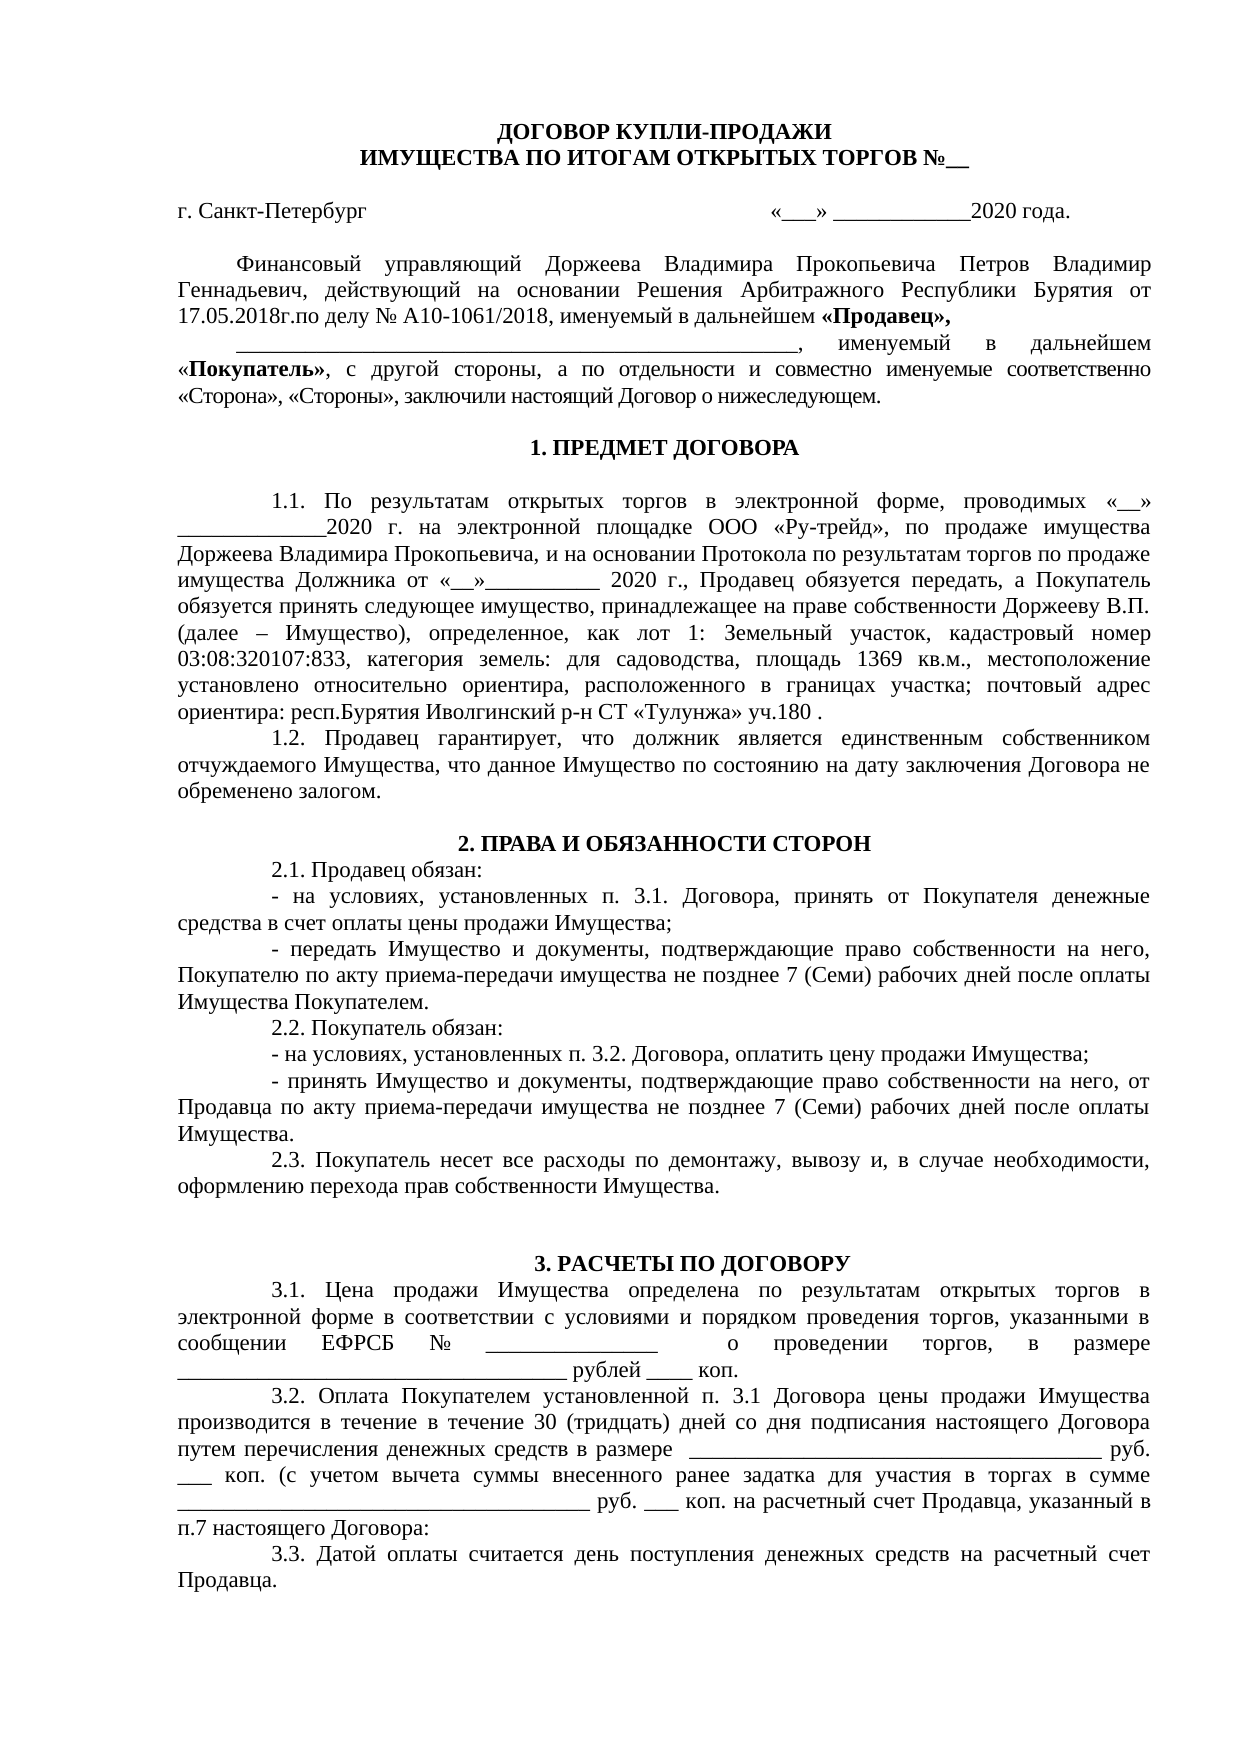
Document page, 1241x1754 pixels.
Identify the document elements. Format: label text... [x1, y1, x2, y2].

text 3.2. Оплата Покупателем установленной п. 3.1 Договора цены продажи Имущества производится в течение в течение 30 (тридцать) дней со дня подписания настоящего Договора путем перечисления денежных средств в размере ____________________________________ руб. ___ коп. (с учетом вычета суммы внесенного ранее задатка для участия в торгах в сумме ____________________________________ руб. ___ коп. на расчетный счет Продавца, указанный в п.7 настоящего Договора: [177, 1382, 1152, 1540]
text 2.3. Покупатель несет все расходы по демонтажу, вывозу и, в случае необходимости, оформлению перехода прав собственности Имущества. [177, 1146, 1152, 1199]
text - на условиях, установленных п. 3.2. Договора, оплатить цену продажи Имущества; [177, 1041, 1152, 1067]
text ДОГОВОР КУПЛИ-ПРОДАЖИ [177, 118, 1152, 144]
text ИМУЩЕСТВА ПО ИТОГАМ ОТКРЫТЫХ ТОРГОВ №__ [177, 144, 1152, 171]
text Финансовый управляющий Доржеева Владимира Прокопьевича Петров Владимир Геннадьевич, действующий на основании Решения Арбитражного Республики Бурятия от 17.05.2018г.по делу № А10-1061/2018, именуемый в дальнейшем «Продавец», [177, 250, 1152, 329]
text г. Санкт-Петербург «___» ____________2020 года. [177, 197, 1152, 223]
text 1. ПРЕДМЕТ ДОГОВОРА [177, 434, 1152, 461]
text - принять Имущество и документы, подтверждающие право собственности на него, от Продавца по акту приема-передачи имущества не позднее 7 (Семи) рабочих дней после оплаты Имущества. [177, 1067, 1152, 1146]
text 1.2. Продавец гарантирует, что должник является единственным собственником отчуждаемого Имущества, что данное Имущество по состоянию на дату заключения Договора не обременено залогом. [177, 724, 1152, 803]
text 2.1. Продавец обязан: [177, 856, 1152, 882]
text _________________________________________________, именуемый в дальнейшем «Покупатель», с другой стороны, а по отдельности и совместно именуемые соответственно «Сторона», «Стороны», заключили настоящий Договор о нижеследующем. [177, 329, 1152, 408]
text 1.1. По результатам открытых торгов в электронной форме, проводимых «__» _____________2020 г. на электронной площадке ООО «Ру-трейд», по продаже имущества Доржеева Владимира Прокопьевича, и на основании Протокола по результатам торгов по продаже имущества Должника от «__»__________ 2020 г., Продавец обязуется передать, а Покупатель обязуется принять следующее имущество, принадлежащее на праве собственности Доржееву В.П. (далее – Имущество), определенное, как лот 1: Земельный участок, кадастровый номер 03:08:320107:833, категория земель: для садоводства, площадь 1369 кв.м., местоположение установлено относительно ориентира, расположенного в границах участка; почтовый адрес ориентира: респ.Бурятия Иволгинский р-н СТ «Тулунжа» уч.180 . [177, 487, 1152, 724]
text 2.2. Покупатель обязан: [177, 1014, 1152, 1041]
text 3.3. Датой оплаты считается день поступления денежных средств на расчетный счет Продавца. [177, 1540, 1152, 1593]
text 3.1. Цена продажи Имущества определена по результатам открытых торгов в электронной форме в соответствии с условиями и порядком проведения торгов, указанными в сообщении ЕФРСБ № _______________ о проведении торгов, в размере __________________________________ рублей ____ коп. [177, 1277, 1152, 1382]
text 2. ПРАВА И ОБЯЗАННОСТИ СТОРОН [177, 830, 1152, 856]
text - на условиях, установленных п. 3.1. Договора, принять от Покупателя денежные средства в счет оплаты цены продажи Имущества; [177, 882, 1152, 935]
text 3. РАСЧЕТЫ ПО ДОГОВОРУ [178, 1250, 1152, 1277]
text - передать Имущество и документы, подтверждающие право собственности на него, Покупателю по акту приема-передачи имущества не позднее 7 (Семи) рабочих дней после оплаты Имущества Покупателем. [177, 935, 1152, 1014]
